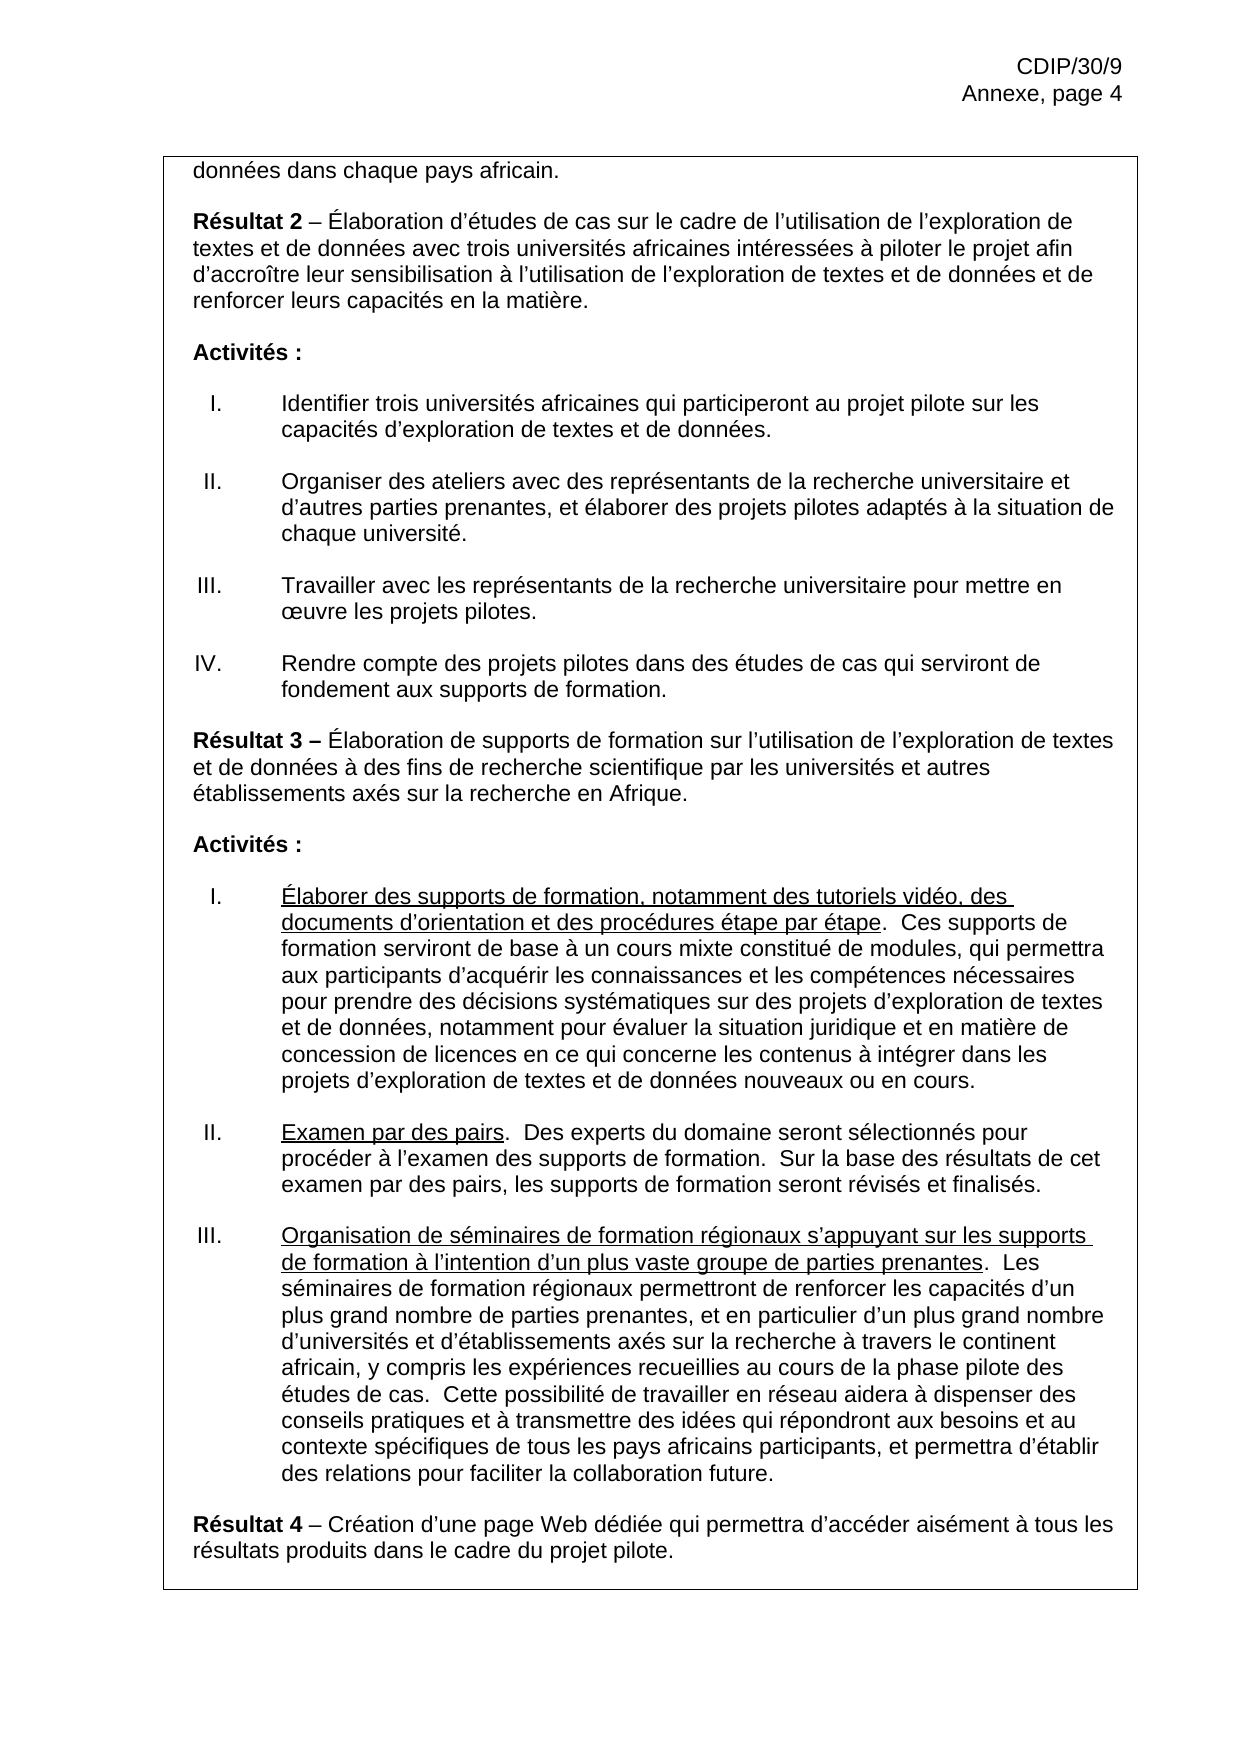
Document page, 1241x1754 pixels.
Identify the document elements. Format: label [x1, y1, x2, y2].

table_cell [164, 157, 1137, 1589]
